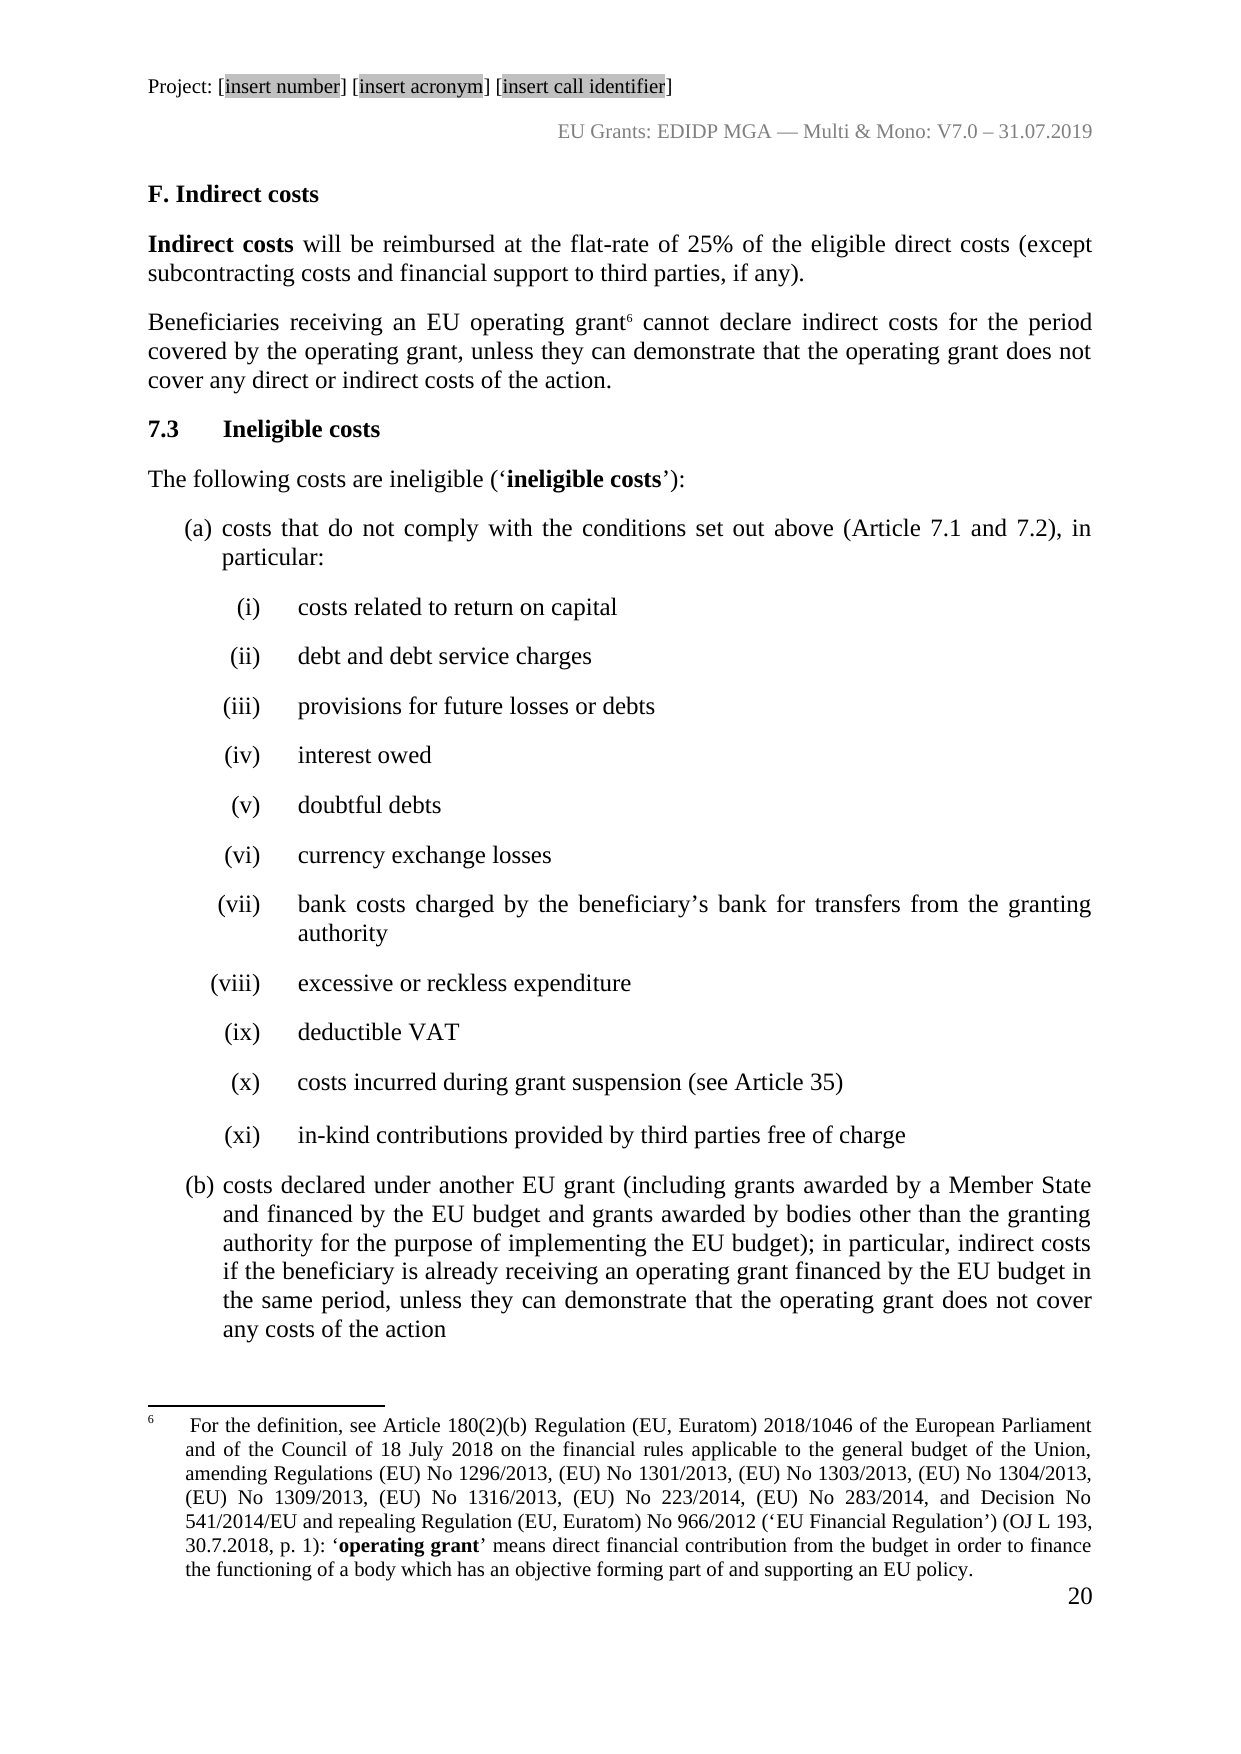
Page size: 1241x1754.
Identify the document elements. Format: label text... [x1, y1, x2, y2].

list costs declared under another EU grant (including grants awarded by a Member State and financed by the EU budget and grants awarded by bodies other than the granting authority for the purpose of implementing the EU budget); in particular, indirect costs if the beneficiary is already receiving an operating grant financed by the EU budget in the same period, unless they can demonstrate that the operating grant does not cover any costs of the action [185, 1170, 1092, 1343]
text Indirect costs will be reimbursed at the flat-rate of 25% of the eligible direct costs (except subcontracting costs and financial support to third parties, if any). [148, 229, 1092, 286]
text Beneficiaries receiving an EU operating grant cannot declare indirect costs for the period covered by the operating grant, unless they can demonstrate that the operating grant does not cover any direct or indirect costs of the action. [148, 307, 1092, 393]
list excessive or reckless expenditure [260, 968, 1092, 996]
list currency exchange losses [260, 840, 1092, 868]
list costs incurred during grant suspension (see Article 35) [260, 1067, 1092, 1096]
list deductible VAT [260, 1017, 1092, 1046]
list debt and debt service charges [260, 641, 1092, 670]
subtitle 7.3 Ineligible costs [148, 414, 1092, 443]
list costs related to return on capital [260, 592, 1092, 621]
text F. Indirect costs [148, 179, 1092, 208]
list costs that do not comply with the conditions set out above (Article 7.1 and 7.2), in particular: [184, 513, 1092, 571]
list provisions for future losses or debts [260, 691, 1092, 720]
list doubtful debts [260, 790, 1092, 819]
list interest owed [260, 741, 1092, 769]
list bank costs charged by the beneficiary’s bank for transfers from the granting authority [260, 889, 1092, 947]
list in-kind contributions provided by third parties free of charge [260, 1121, 1092, 1149]
text The following costs are ineligible (‘ineligible costs’): [148, 464, 1092, 493]
